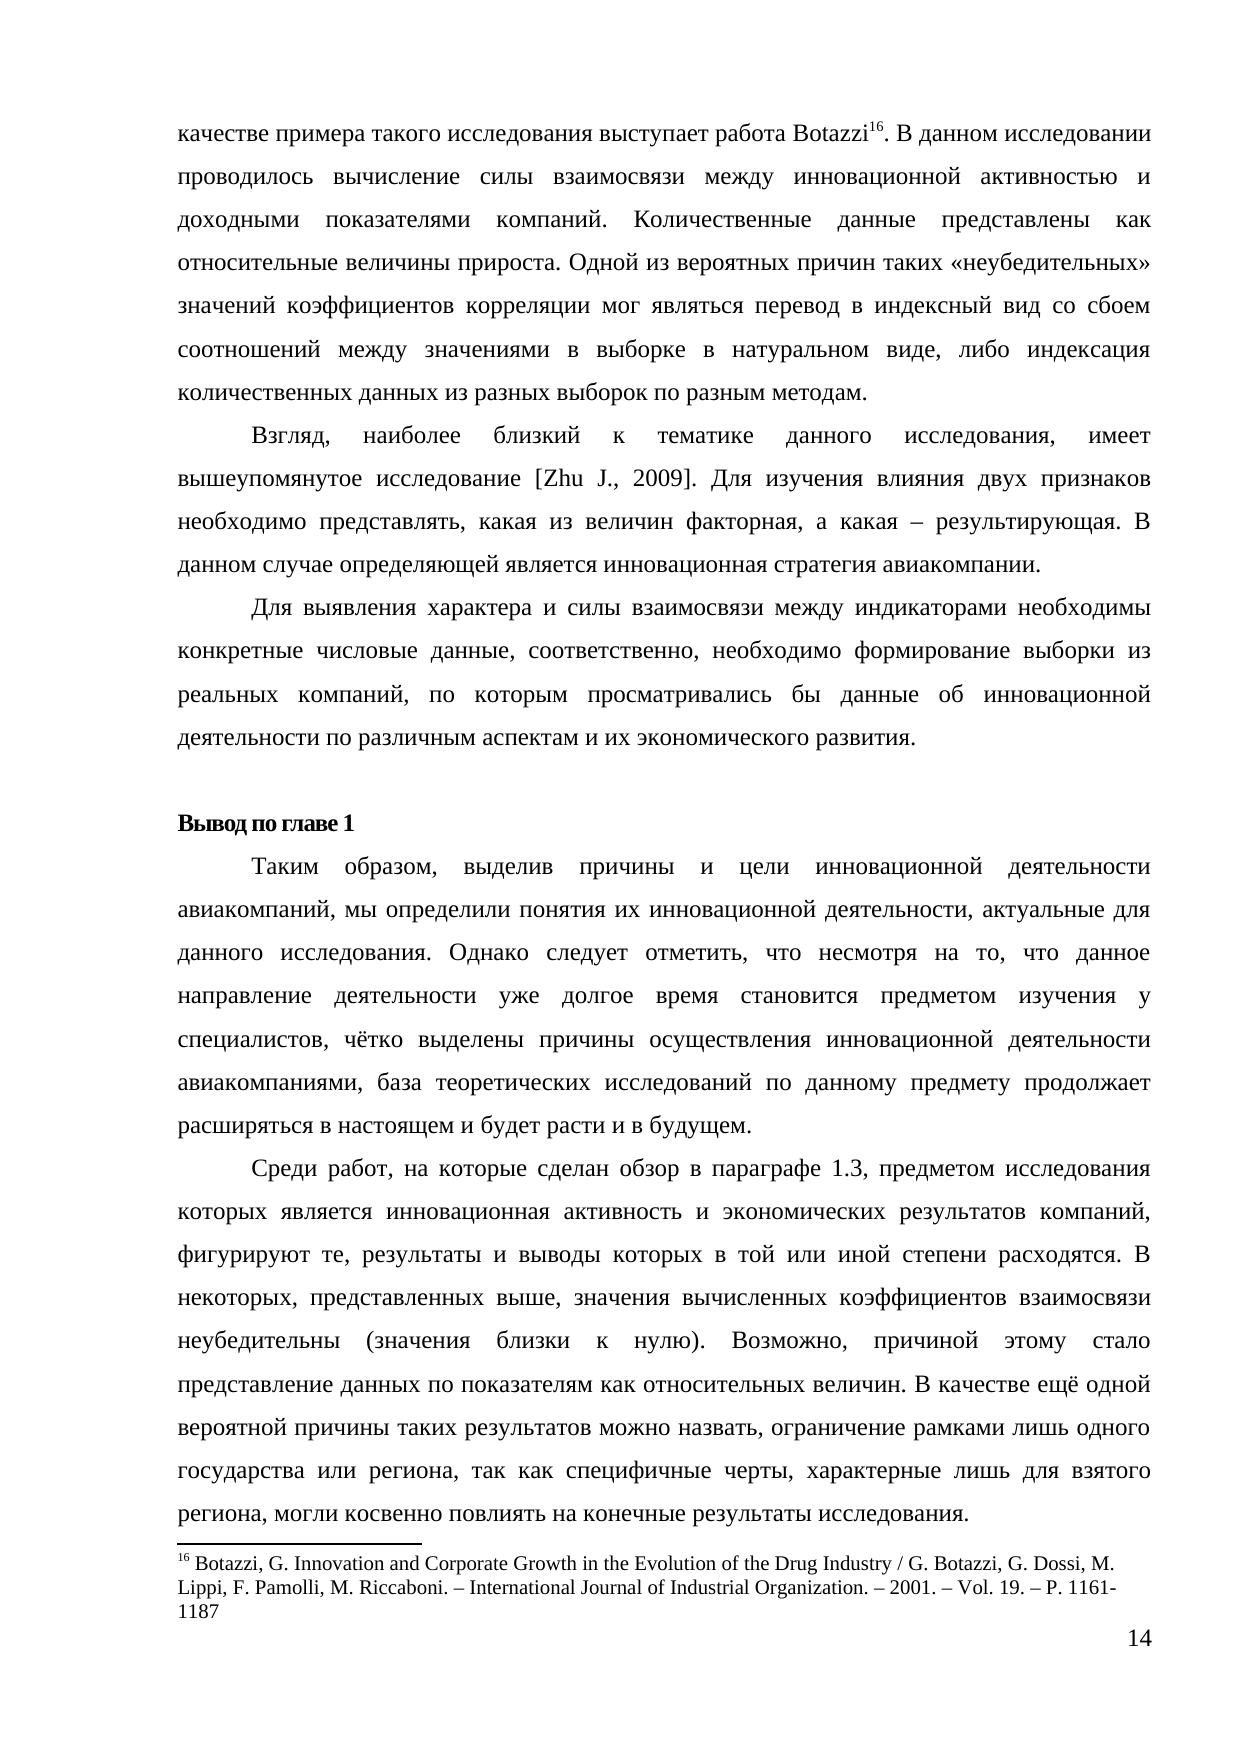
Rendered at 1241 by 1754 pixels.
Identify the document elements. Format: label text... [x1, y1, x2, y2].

text Таким образом, выделив причины и цели инновационной деятельности авиакомпаний, мы определили понятия их инновационной деятельности, актуальные для данного исследования. Однако следует отметить, что несмотря на то, что данное направление деятельности уже долгое время становится предметом изучения у специалистов, чётко выделены причины осуществления инновационной деятельности авиакомпаниями, база теоретических исследований по данному предмету продолжает расширяться в настоящем и будет расти и в будущем. [177, 851, 1152, 1139]
text Для выявления характера и силы взаимосвязи между индикаторами необходимы конкретные числовые данные, соответственно, необходимо формирование выборки из реальных компаний, по которым просматривались бы данные об инновационной деятельности по различным аспектам и их экономического развития. [177, 592, 1152, 751]
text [177, 118, 1152, 406]
text Взгляд, наиболее близкий к тематике данного исследования, имеет вышеупомянутое исследование [Zhu J., 2009]. Для изучения влияния двух признаков необходимо представлять, какая из величин факторная, а какая – результирующая. В данном случае определяющей является инновационная стратегия авиакомпании. [177, 420, 1152, 578]
title Вывод по главе 1 [177, 808, 1152, 837]
text Среди работ, на которые сделан обзор в параграфе 1.3, предметом исследования которых является инновационная активность и экономических результатов компаний, фигурируют те, результаты и выводы которых в той или иной степени расходятся. В некоторых, представленных выше, значения вычисленных коэффициентов взаимосвязи неубедительны (значения близки к нулю). Возможно, причиной этому стало представление данных по показателям как относительных величин. В качестве ещё одной вероятной причины таких результатов можно назвать, ограничение рамками лишь одного государства или региона, так как специфичные черты, характерные лишь для взятого региона, могли косвенно повлиять на конечные результаты исследования. [177, 1153, 1152, 1527]
